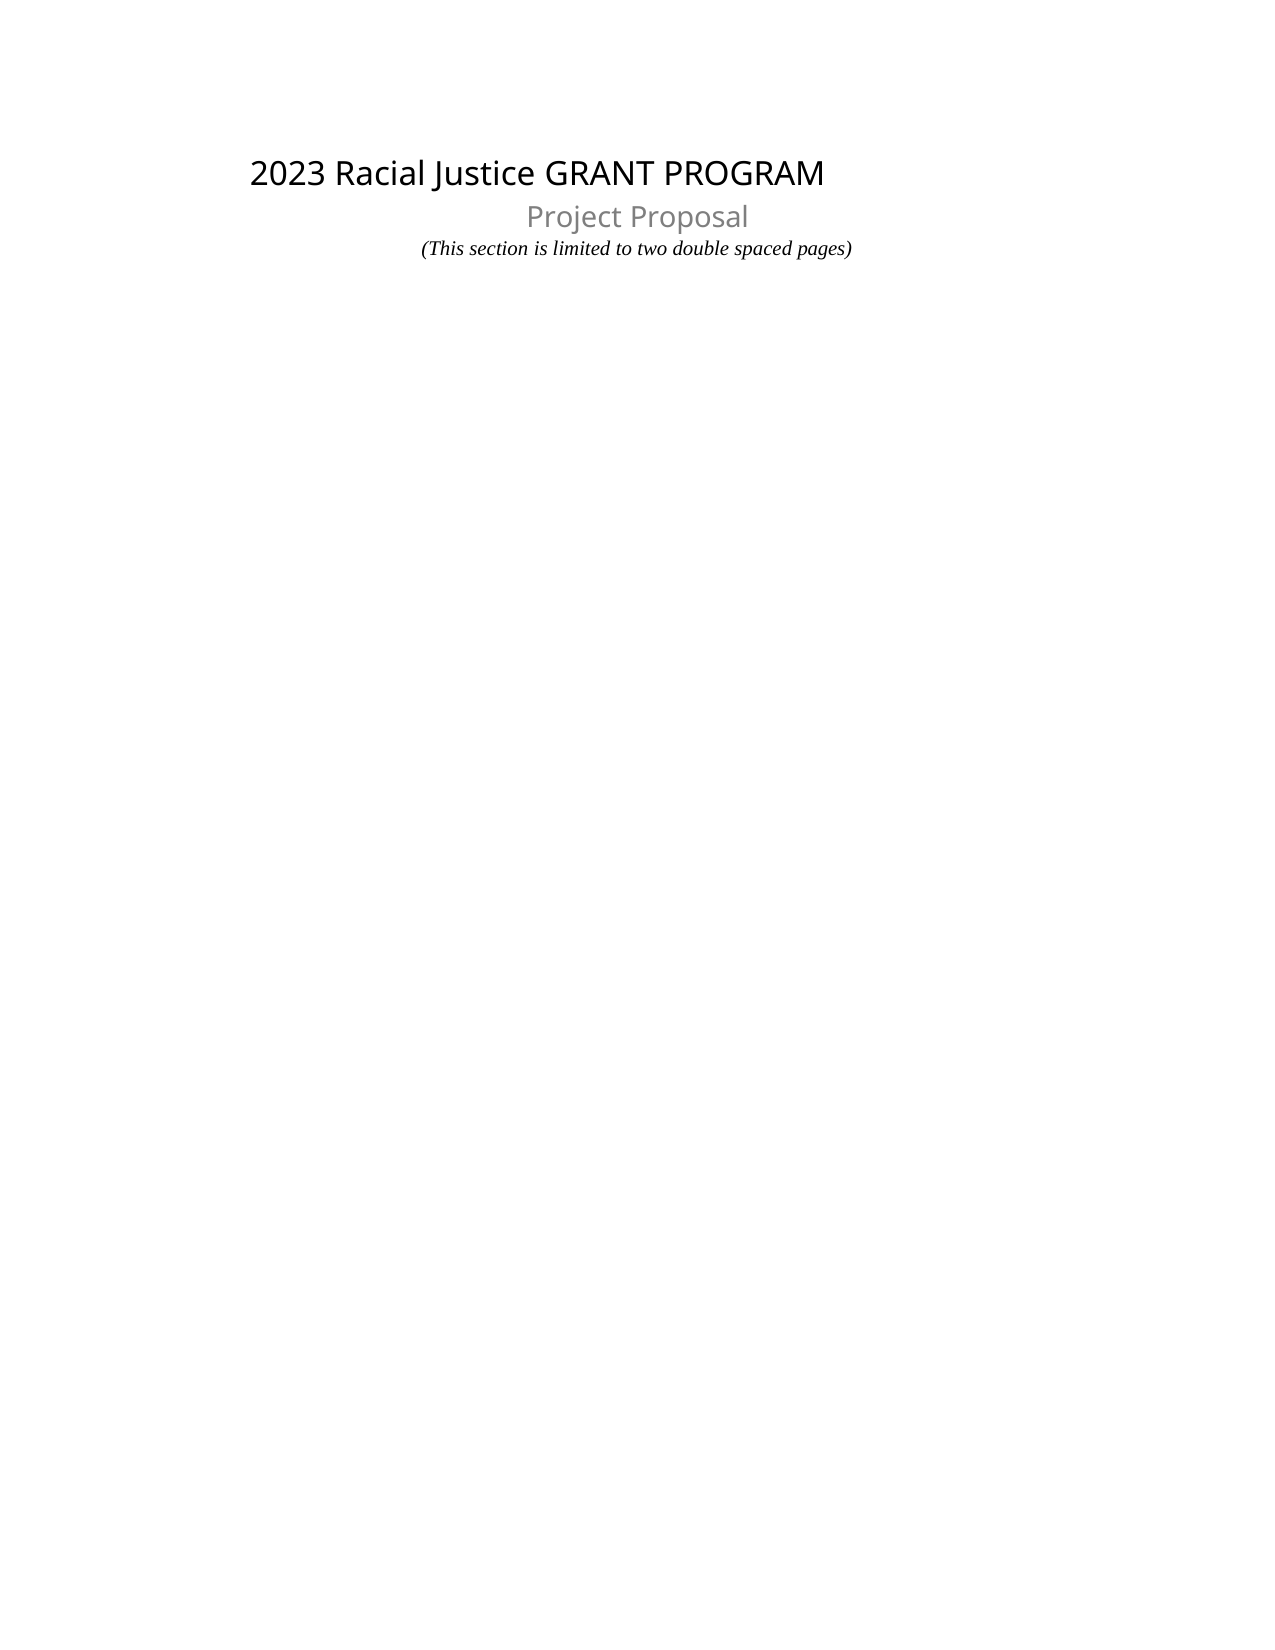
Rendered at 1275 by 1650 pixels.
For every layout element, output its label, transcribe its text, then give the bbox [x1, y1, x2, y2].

text (This section is limited to two double spaced pages) [299, 236, 976, 260]
subtitle Project Proposal [299, 196, 976, 236]
